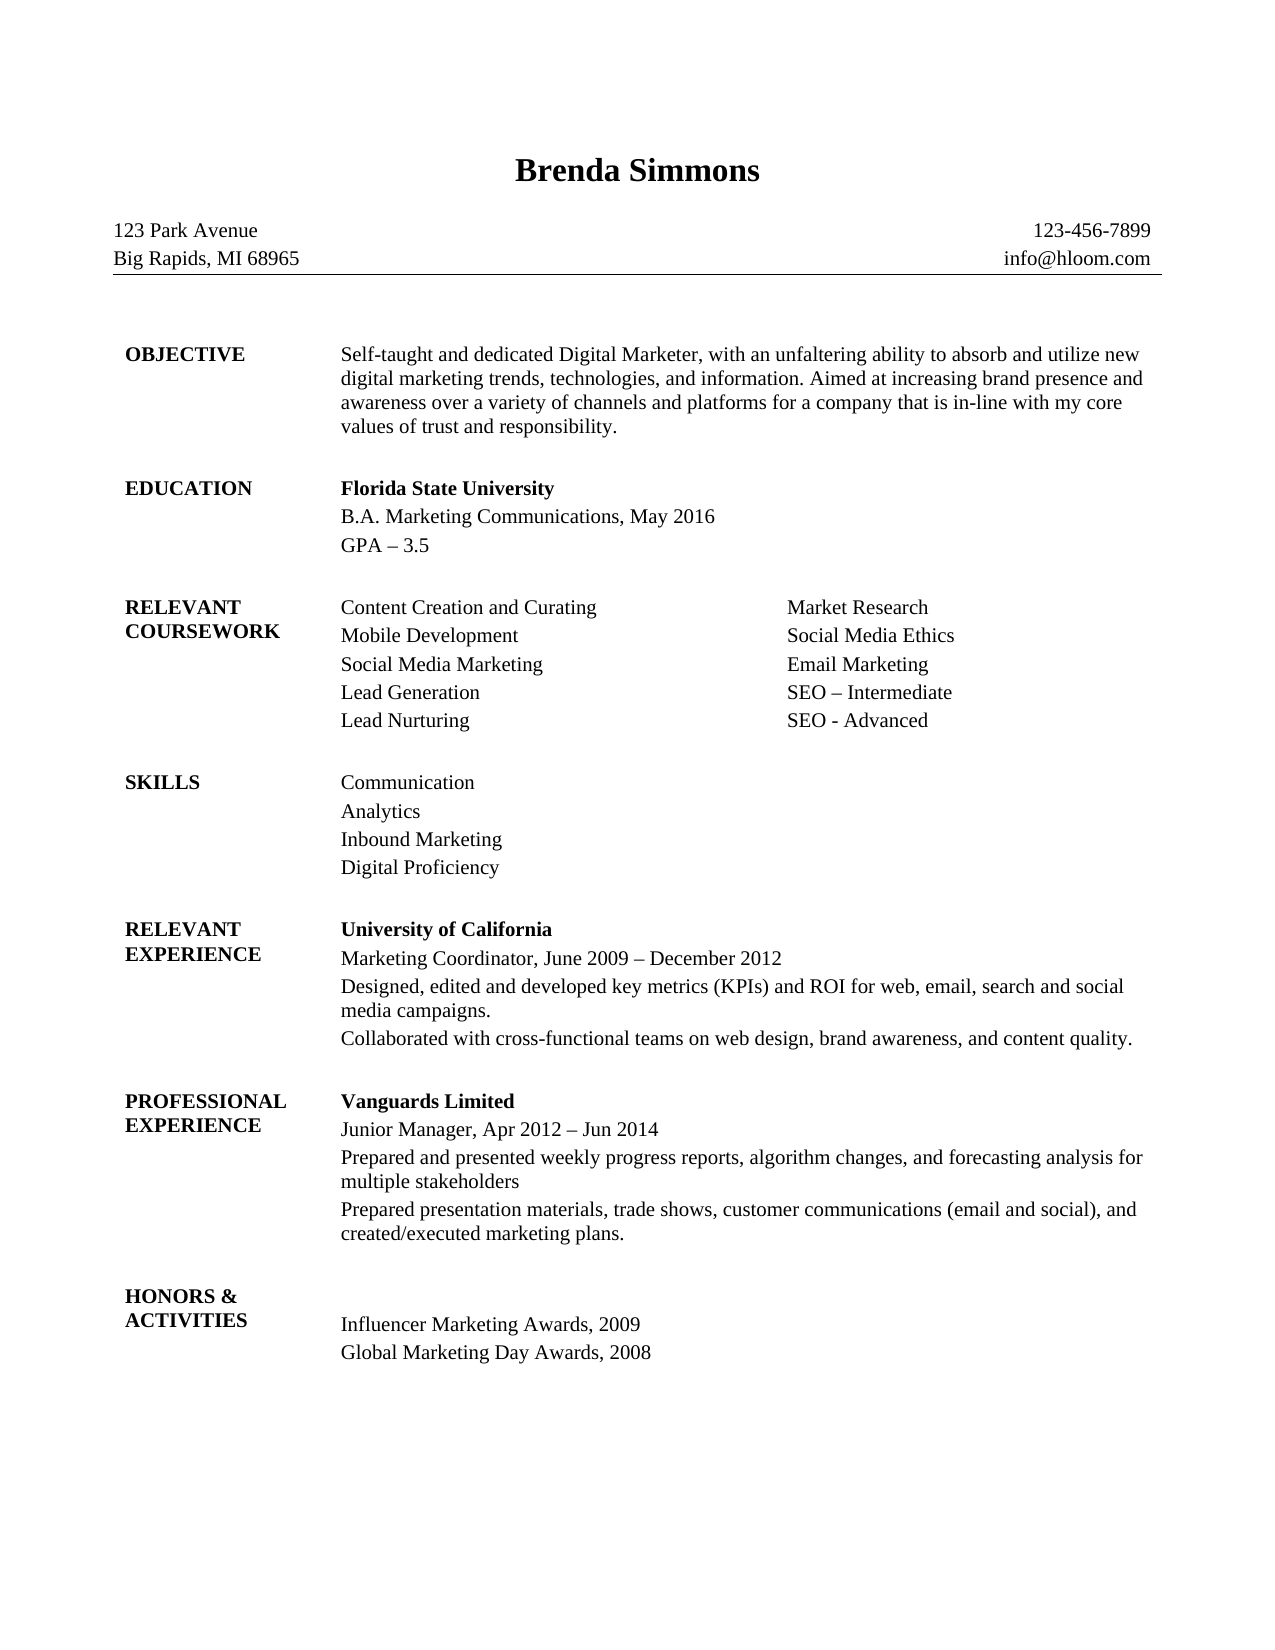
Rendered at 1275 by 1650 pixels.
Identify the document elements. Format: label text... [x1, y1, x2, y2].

table_header 123-456-7899 info@hloom.com [638, 213, 1162, 274]
table_cell Communication Analytics Inbound Marketing Digital Proficiency [329, 736, 1162, 883]
table_header 123 Park Avenue Big Rapids, MI 68965 [113, 213, 637, 274]
table_cell Honors & Activities [113, 1250, 329, 1368]
table_cell Influencer Marketing Awards, 2009 Global Marketing Day Awards, 2008 [329, 1250, 1162, 1368]
table_header Objective [113, 308, 329, 442]
table_cell Market Research Social Media Ethics Email Marketing SEO – Intermediate SEO - Advanced [775, 561, 1162, 736]
table_cell Professional Experience [113, 1054, 329, 1249]
table_cell Relevant Experience [113, 883, 329, 1054]
table_cell Florida State University B.A. Marketing Communications, May 2016 GPA – 3.5 [329, 442, 1162, 561]
table_cell Skills [113, 736, 329, 883]
table_cell Relevant Coursework [113, 561, 329, 736]
text Brenda Simmons [112, 150, 1162, 188]
table_cell Education [113, 442, 329, 561]
table_cell University of California Marketing Coordinator, June 2009 – December 2012 Designed, edited and developed key metrics (KPIs) and ROI for web, email, search and social media campaigns. Collaborated with cross-functional teams on web design, brand awareness, and content quality. [329, 883, 1162, 1054]
table_header Self-taught and dedicated Digital Marketer, with an unfaltering ability to absorb and utilize new digital marketing trends, technologies, and information. Aimed at increasing brand presence and awareness over a variety of channels and platforms for a company that is in-line with my core values of trust and responsibility. [329, 308, 1162, 442]
table_cell Vanguards Limited Junior Manager, Apr 2012 – Jun 2014 Prepared and presented weekly progress reports, algorithm changes, and forecasting analysis for multiple stakeholders Prepared presentation materials, trade shows, customer communications (email and social), and created/executed marketing plans. [329, 1054, 1162, 1249]
table_cell Content Creation and Curating Mobile Development Social Media Marketing Lead Generation Lead Nurturing [329, 561, 775, 736]
